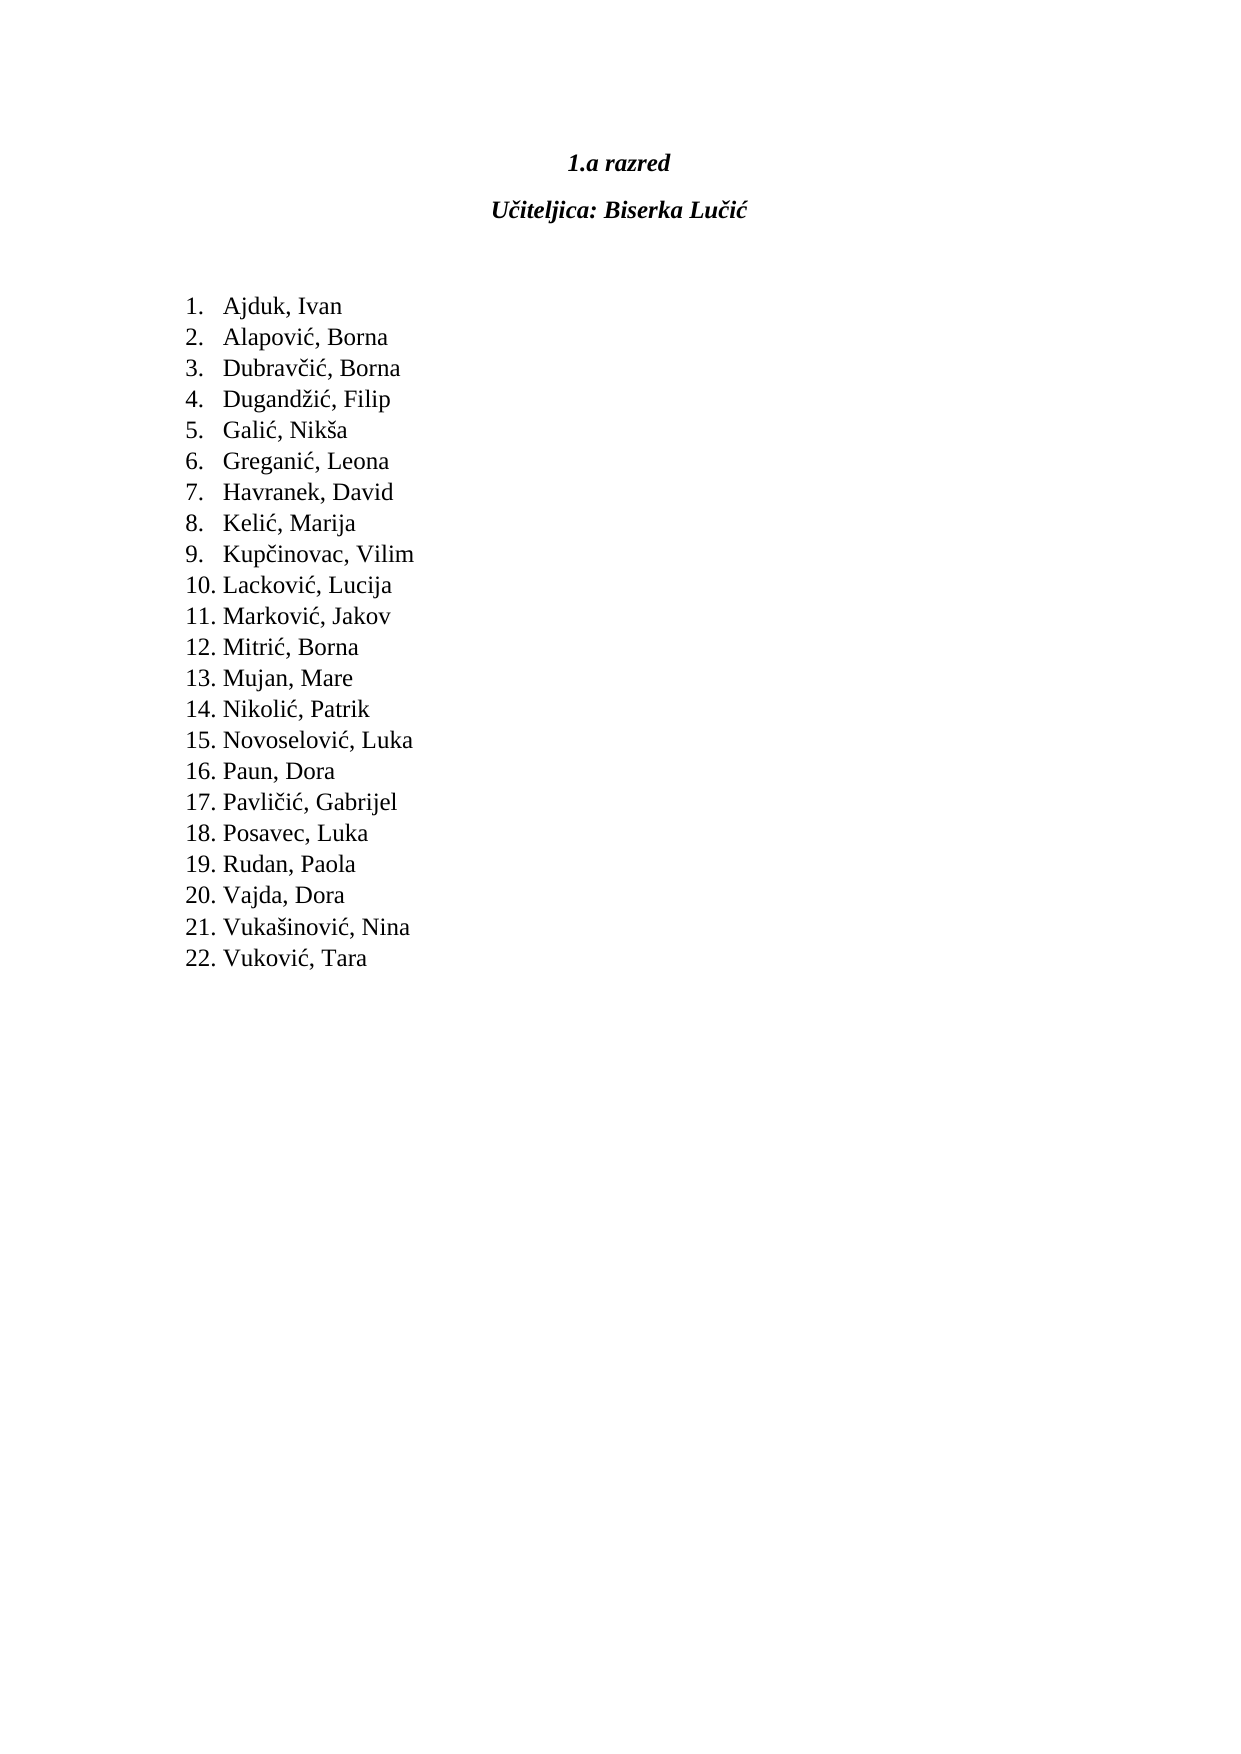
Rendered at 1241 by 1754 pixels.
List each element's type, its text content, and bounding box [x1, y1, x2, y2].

list Posavec, Luka [185, 818, 1093, 847]
list Dubravčić, Borna [185, 353, 1093, 382]
list Rudan, Paola [185, 849, 1093, 878]
list Mujan, Mare [185, 663, 1093, 692]
list Paun, Dora [185, 756, 1093, 785]
list Ajduk, Ivan [185, 291, 1093, 319]
list Vukašinović, Nina [185, 912, 1093, 940]
list Kupčinovac, Vilim [185, 539, 1093, 568]
list Havranek, David [185, 477, 1093, 506]
list Mitrić, Borna [185, 632, 1093, 661]
list Dugandžić, Filip [185, 384, 1093, 413]
list Pavličić, Gabrijel [185, 787, 1093, 816]
text Učiteljica: Biserka Lučić [148, 195, 1093, 224]
list Galić, Nikša [185, 415, 1093, 444]
list Vajda, Dora [185, 881, 1093, 909]
list Vuković, Tara [185, 943, 1093, 971]
list Nikolić, Patrik [185, 694, 1093, 723]
list Alapović, Borna [185, 322, 1093, 351]
list Lacković, Lucija [185, 570, 1093, 599]
list Marković, Jakov [185, 601, 1093, 630]
list Kelić, Marija [185, 508, 1093, 537]
list Novoselović, Luka [185, 725, 1093, 754]
list Greganić, Leona [185, 446, 1093, 475]
text 1.a razred [148, 148, 1093, 176]
